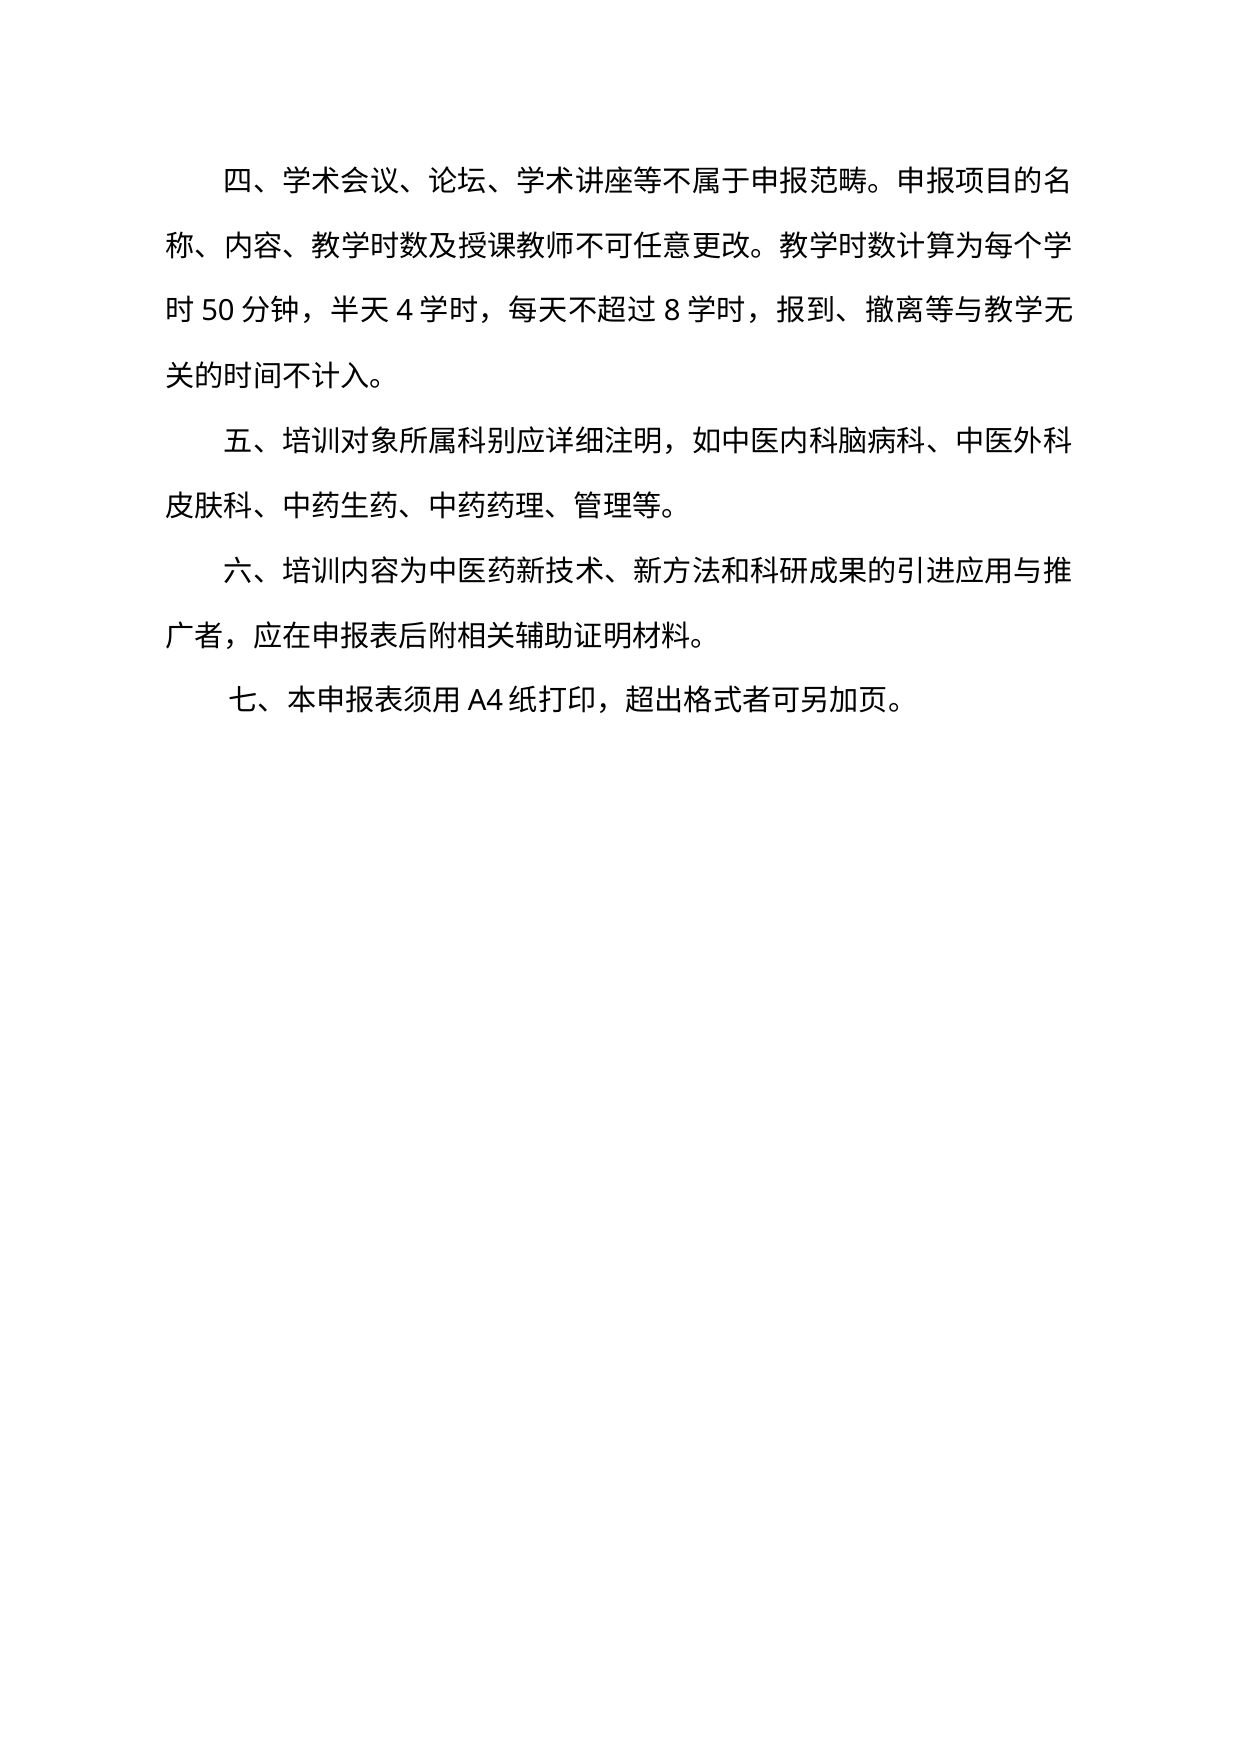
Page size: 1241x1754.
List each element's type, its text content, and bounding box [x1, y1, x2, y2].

text 五、培训对象所属科别应详细注明，如中医内科脑病科、中医外科皮肤科、中药生药、中药药理、管理等。 [165, 406, 1075, 536]
text 七、本申报表须用A4纸打印，超出格式者可另加页。 [165, 666, 1075, 731]
text 四、学术会议、论坛、学术讲座等不属于申报范畴。申报项目的名称、内容、教学时数及授课教师不可任意更改。教学时数计算为每个学时50分钟，半天4学时，每天不超过8学时，报到、撤离等与教学无关的时间不计入。 [165, 146, 1075, 406]
text 六、培训内容为中医药新技术、新方法和科研成果的引进应用与推广者，应在申报表后附相关辅助证明材料。 [165, 536, 1075, 666]
